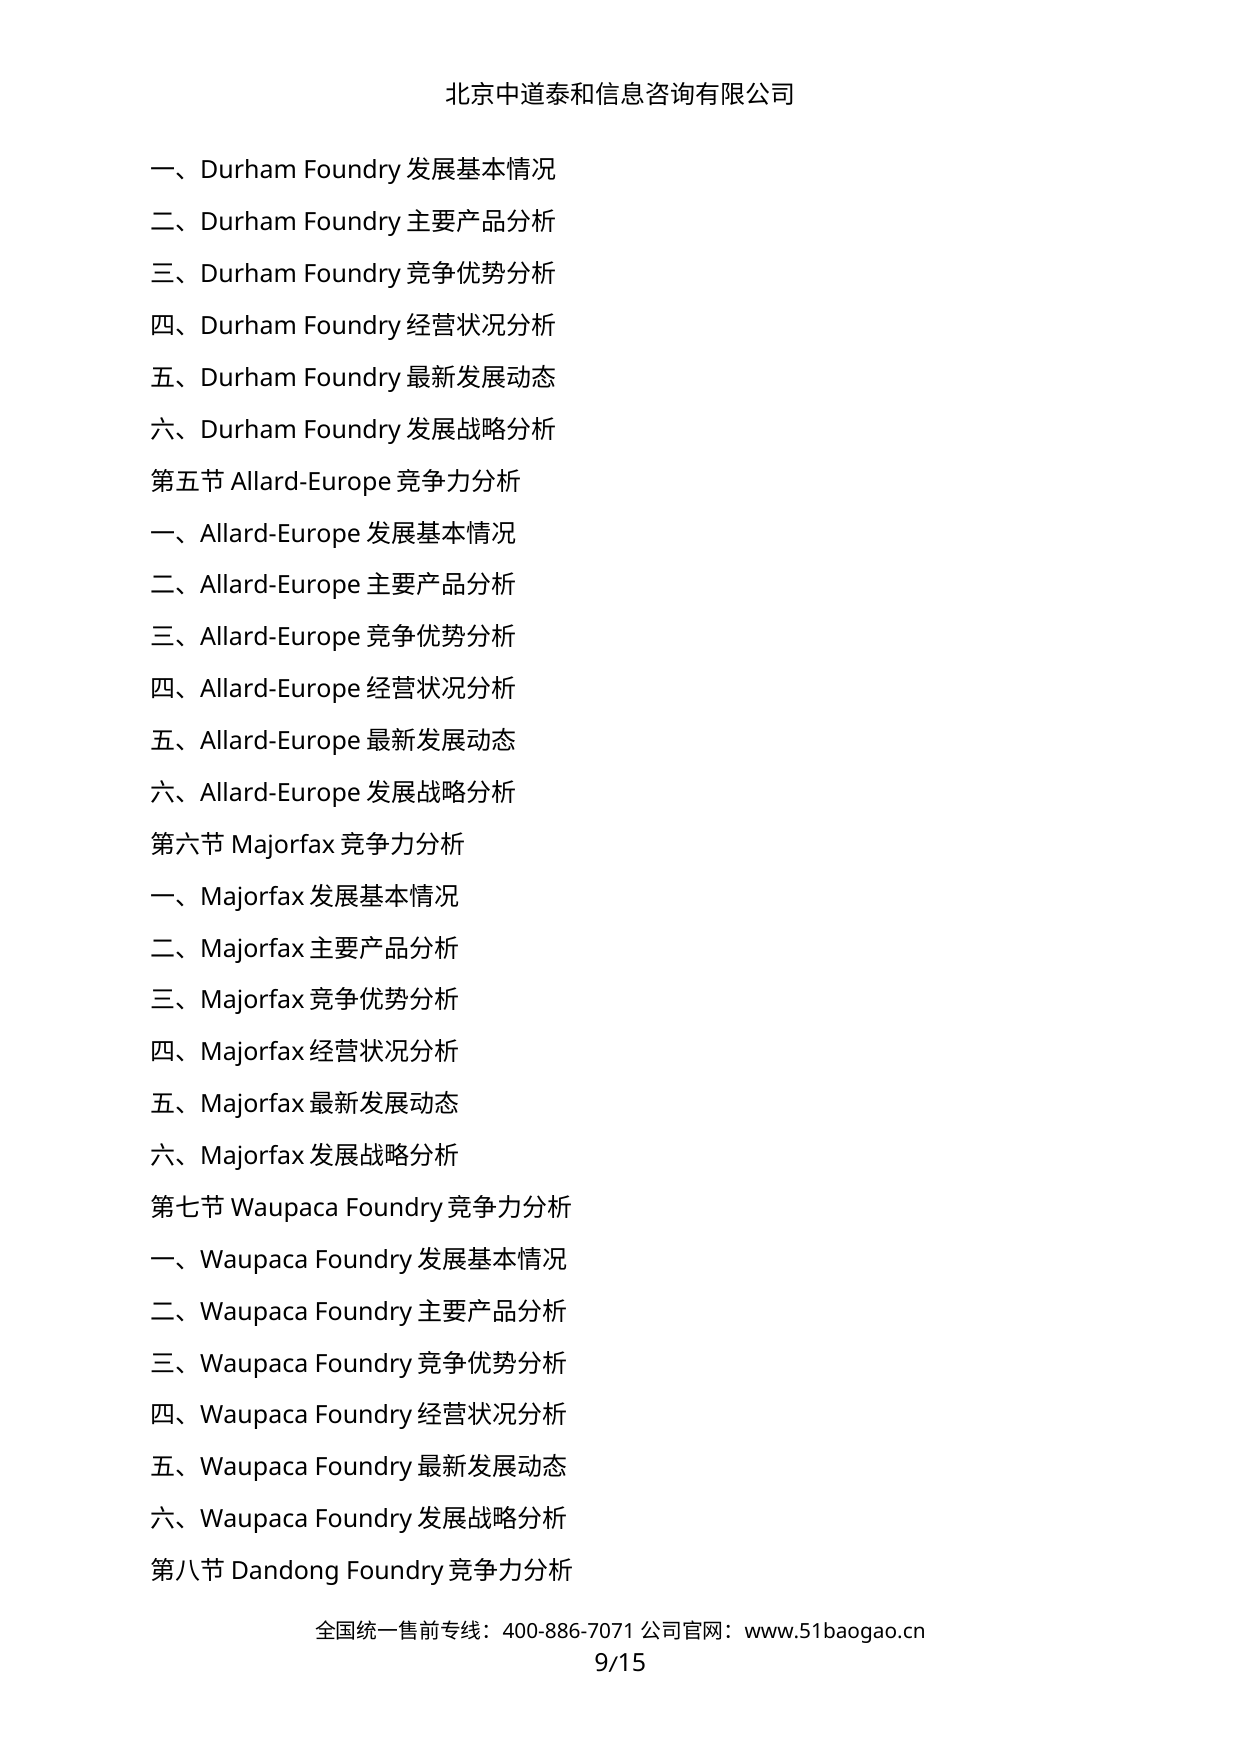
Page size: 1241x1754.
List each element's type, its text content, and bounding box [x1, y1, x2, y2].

text 第五节 Allard-Europe竞争力分析 [150, 461, 1090, 497]
text 二、Waupaca Foundry主要产品分析 [150, 1291, 1090, 1327]
text 四、Allard-Europe经营状况分析 [150, 669, 1090, 705]
text 第七节 Waupaca Foundry竞争力分析 [150, 1187, 1090, 1224]
text 三、Allard-Europe竞争优势分析 [150, 617, 1090, 653]
text 一、Allard-Europe发展基本情况 [150, 513, 1090, 549]
text 二、Durham Foundry主要产品分析 [150, 202, 1090, 238]
text 五、Waupaca Foundry最新发展动态 [150, 1447, 1090, 1483]
text 六、Allard-Europe发展战略分析 [150, 772, 1090, 809]
text 三、Durham Foundry竞争优势分析 [150, 254, 1090, 290]
text 三、Majorfax竞争优势分析 [150, 980, 1090, 1016]
text 二、Majorfax主要产品分析 [150, 928, 1090, 964]
text 第六节 Majorfax竞争力分析 [150, 824, 1090, 861]
text 二、Allard-Europe主要产品分析 [150, 565, 1090, 601]
text 五、Allard-Europe最新发展动态 [150, 721, 1090, 757]
text 六、Waupaca Foundry发展战略分析 [150, 1499, 1090, 1535]
text 六、Durham Foundry发展战略分析 [150, 409, 1090, 446]
text 一、Durham Foundry发展基本情况 [150, 150, 1090, 186]
text 三、Waupaca Foundry竞争优势分析 [150, 1343, 1090, 1379]
text 第八节 Dandong Foundry竞争力分析 [150, 1551, 1090, 1587]
text 六、Majorfax发展战略分析 [150, 1136, 1090, 1172]
text 一、Waupaca Foundry发展基本情况 [150, 1239, 1090, 1276]
text 四、Durham Foundry经营状况分析 [150, 306, 1090, 342]
text 四、Majorfax经营状况分析 [150, 1032, 1090, 1068]
text 一、Majorfax发展基本情况 [150, 876, 1090, 912]
text 五、Durham Foundry最新发展动态 [150, 357, 1090, 394]
text 五、Majorfax最新发展动态 [150, 1084, 1090, 1120]
text 四、Waupaca Foundry经营状况分析 [150, 1395, 1090, 1431]
